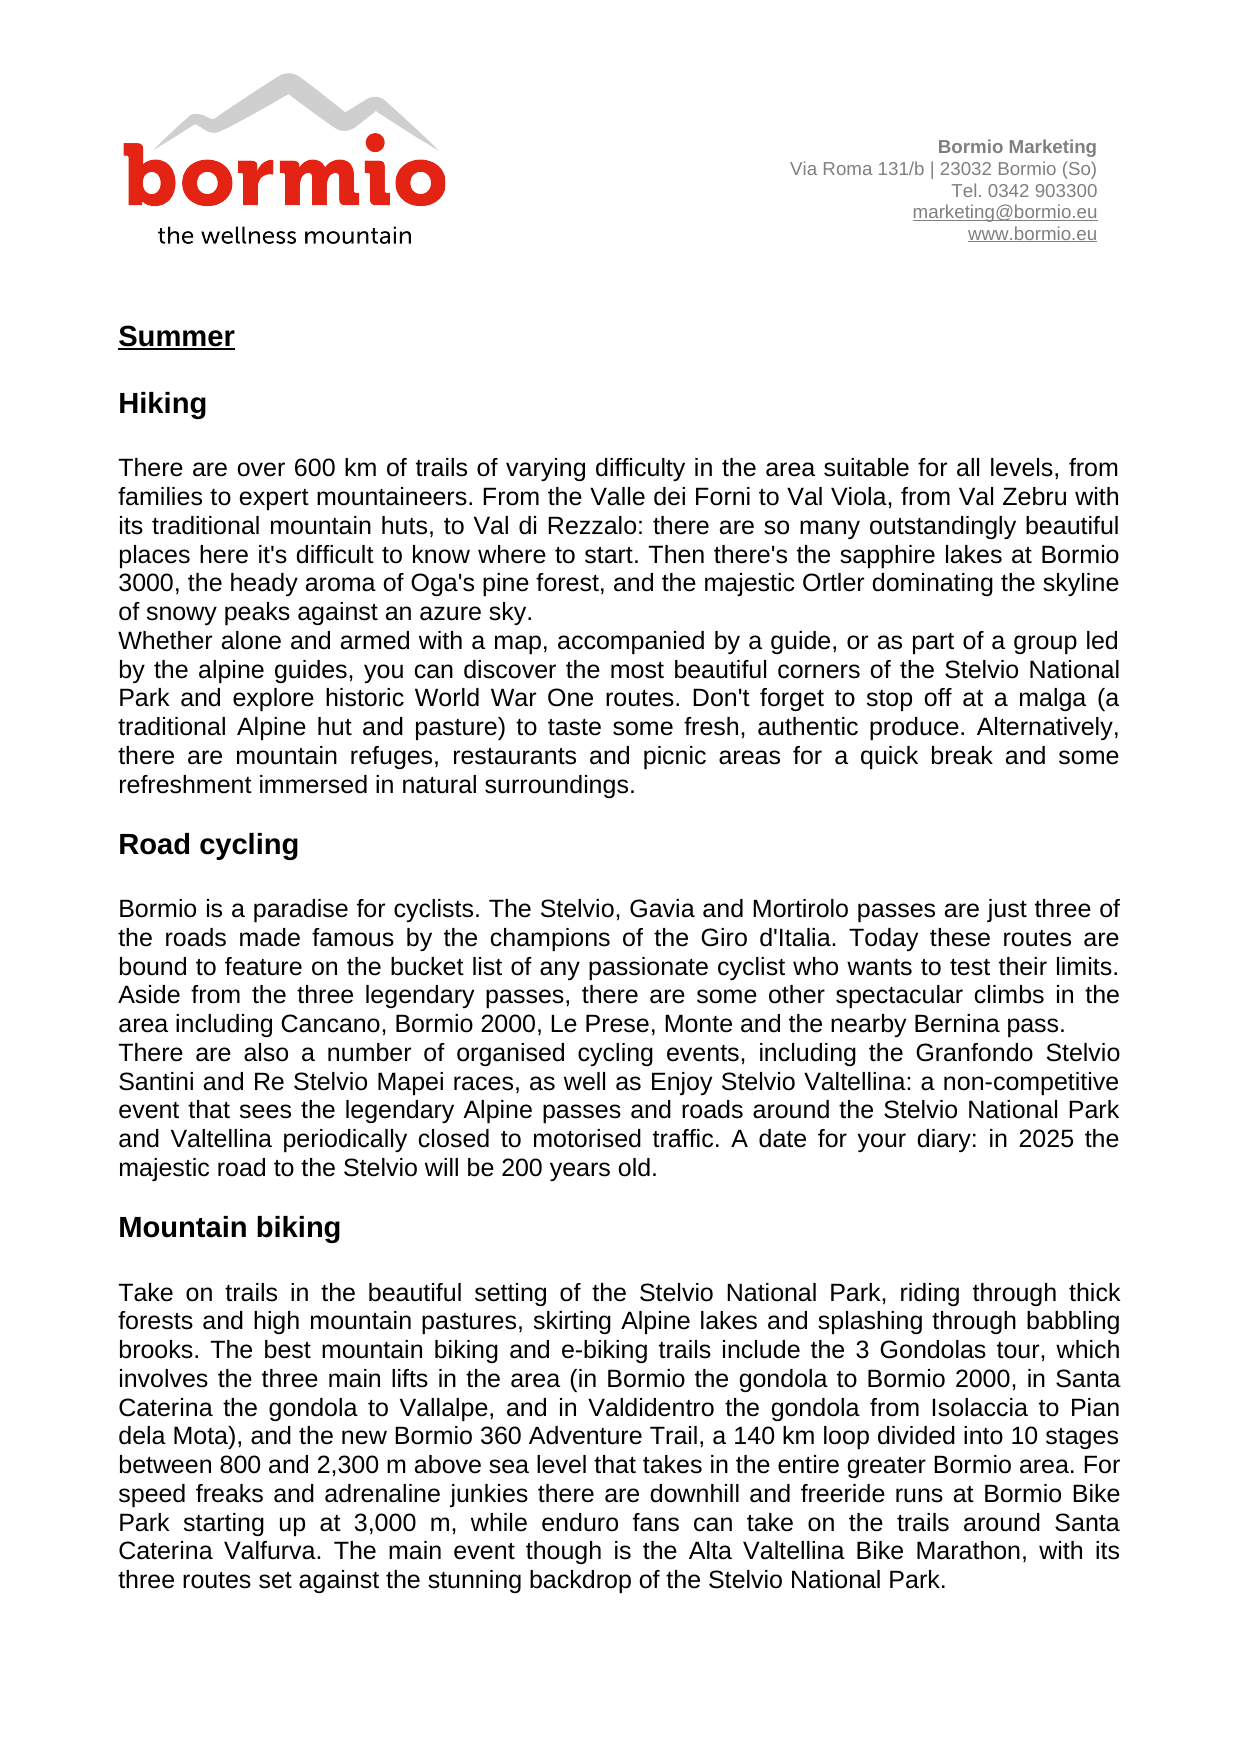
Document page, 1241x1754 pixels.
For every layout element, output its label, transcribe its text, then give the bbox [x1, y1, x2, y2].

text Bormio is a paradise for cyclists. The Stelvio, Gavia and Mortirolo passes are just three of the roads made famous by the champions of the Giro d'Italia. Today these routes are bound to feature on the bucket list of any passionate cyclist who wants to test their limits. Aside from the three legendary passes, there are some other spectacular climbs in the area including Cancano, Bormio 2000, Le Prese, Monte and the nearby Bernina pass. [118, 894, 1122, 1038]
text Mountain biking [118, 1211, 1122, 1244]
text There are over 600 km of trails of varying difficulty in the area suitable for all levels, from families to expert mountaineers. From the Valle dei Forni to Val Viola, from Val Zebru with its traditional mountain huts, to Val di Rezzalo: there are so many outstandingly beautiful places here it's difficult to know where to start. Then there's the sapphire lakes at Bormio 3000, the heady aroma of Oga's pine forest, and the majestic Ortler dominating the skyline of snowy peaks against an azure sky. [118, 453, 1122, 626]
text There are also a number of organised cycling events, including the Granfondo Stelvio Santini and Re Stelvio Mapei races, as well as Enjoy Stelvio Valtellina: a non-competitive event that sees the legendary Alpine passes and roads around the Stelvio National Park and Valtellina periodically closed to motorised traffic. A date for your diary: in 2025 the majestic road to the Stelvio will be 200 years old. [118, 1038, 1122, 1182]
picture [123, 73, 446, 244]
text Whether alone and armed with a map, accompanied by a guide, or as part of a group led by the alpine guides, you can discover the most beautiful corners of the Stelvio National Park and explore historic World War One routes. Don't forget to stop off at a malga (a traditional Alpine hut and pasture) to taste some fresh, authentic produce. Alternatively, there are mountain refuges, restaurants and picnic areas for a quick break and some refreshment immersed in natural surroundings. [118, 626, 1122, 798]
text Hiking [118, 386, 1122, 420]
text Road cycling [118, 827, 1122, 861]
text Summer [118, 319, 1122, 353]
text Take on trails in the beautiful setting of the Stelvio National Park, riding through thick forests and high mountain pastures, skirting Alpine lakes and splashing through babbling brooks. The best mountain biking and e-biking trails include the 3 Gondolas tour, which involves the three main lifts in the area (in Bormio the gondola to Bormio 2000, in Santa Caterina the gondola to Vallalpe, and in Valdidentro the gondola from Isolaccia to Pian dela Mota), and the new Bormio 360 Adventure Trail, a 140 km loop divided into 10 stages between 800 and 2,300 m above sea level that takes in the entire greater Bormio area. For speed freaks and adrenaline junkies there are downhill and freeride runs at Bormio Bike Park starting up at 3,000 m, while enduro fans can take on the trails around Santa Caterina Valfurva. The main event though is the Alta Valtellina Bike Marathon, with its three routes set against the stunning backdrop of the Stelvio National Park. [118, 1278, 1122, 1594]
